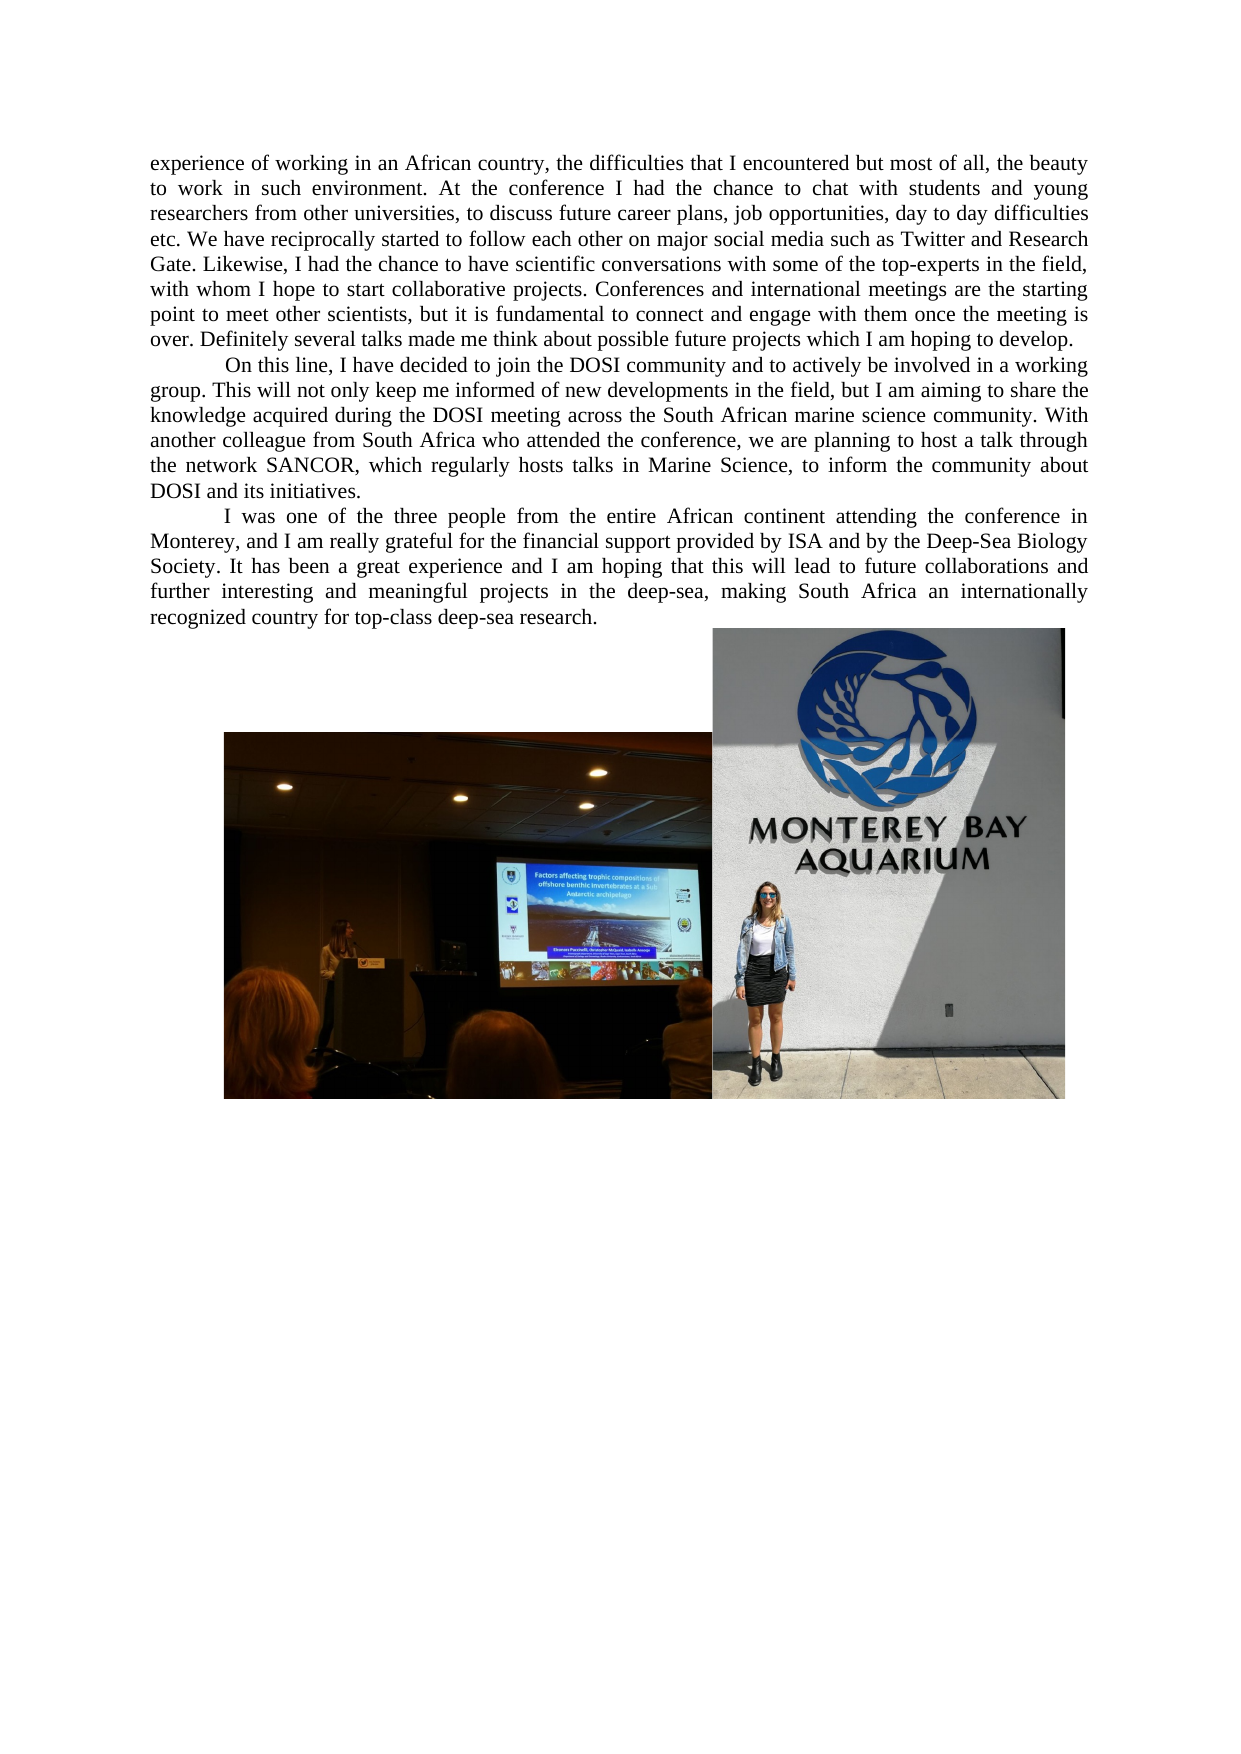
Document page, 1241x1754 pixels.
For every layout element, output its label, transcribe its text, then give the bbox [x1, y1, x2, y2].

text I was one of the three people from the entire African continent attending the conference in Monterey, and I am really grateful for the financial support provided by ISA and by the Deep-Sea Biology Society. It has been a great experience and I am hoping that this will lead to future collaborations and further interesting and meaningful projects in the deep-sea, making South Africa an internationally recognized country for top-class deep-sea research. [150, 503, 1090, 629]
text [150, 150, 1090, 352]
text On this line, I have decided to join the DOSI community and to actively be involved in a working group. This will not only keep me informed of new developments in the field, but I am aiming to share the knowledge acquired during the DOSI meeting across the South African marine science community. With another colleague from South Africa who attended the conference, we are planning to host a talk through the network SANCOR, which regularly hosts talks in Marine Science, to inform the community about DOSI and its initiatives. [150, 352, 1090, 503]
picture [223, 628, 1066, 1099]
